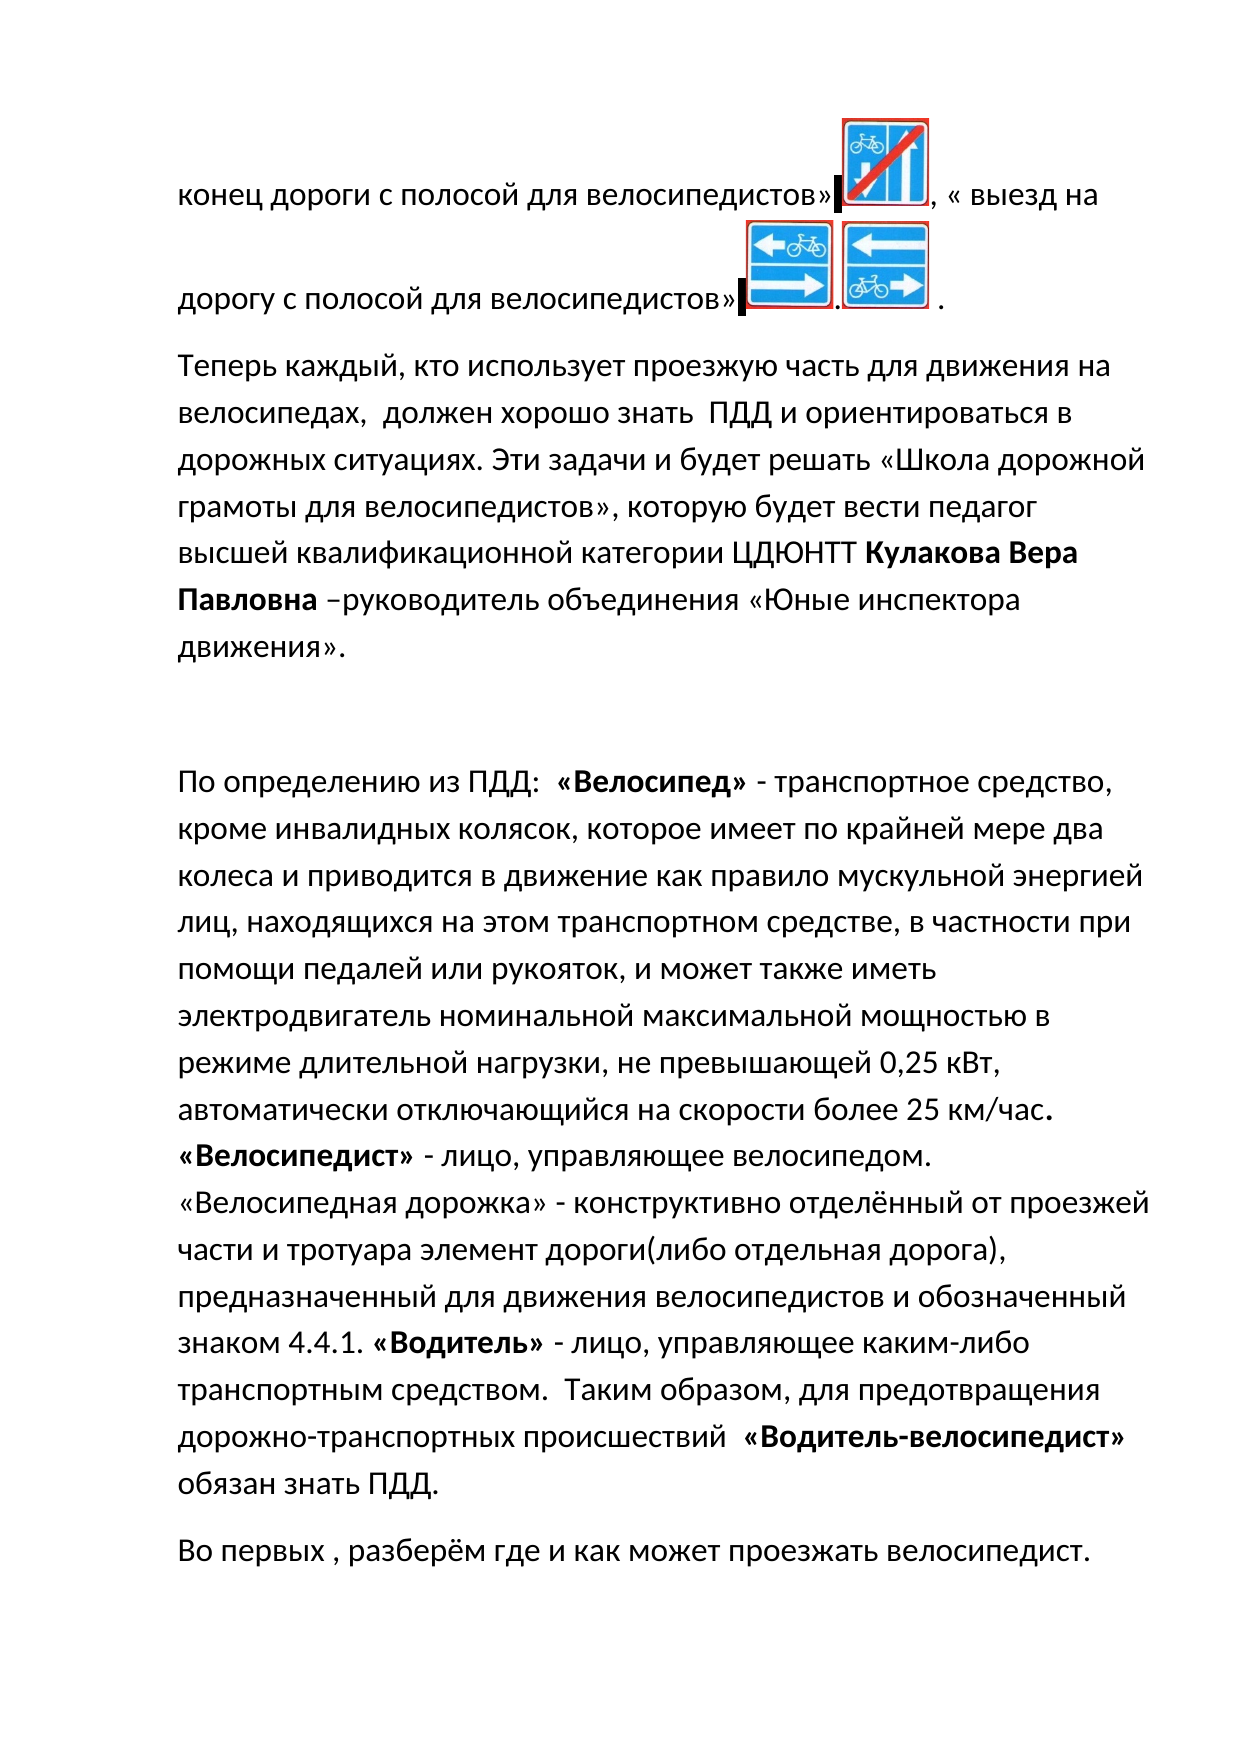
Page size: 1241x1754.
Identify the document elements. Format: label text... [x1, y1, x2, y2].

picture [841, 221, 930, 309]
text Теперь каждый, кто использует проезжую часть для движения на велосипедах, должен хорошо знать ПДД и ориентироваться в дорожных ситуациях. Эти задачи и будет решать «Школа дорожной грамоты для велосипедистов», которую будет вести педагог высшей квалификационной категории ЦДЮНТТ Кулакова Вера Павловна –руководитель объединения «Юные инспектора движения». [177, 344, 1152, 666]
picture [745, 220, 834, 309]
picture [841, 118, 930, 206]
text Во первых , разберём где и как может проезжать велосипедист. [177, 1529, 1152, 1570]
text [177, 118, 1152, 317]
text По определению из ПДД: «Велосипед» - транспортное средство, кроме инвалидных колясок, которое имеет по крайней мере два колеса и приводится в движение как правило мускульной энергией лиц, находящихся на этом транспортном средстве, в частности при помощи педалей или рукояток, и может также иметь электродвигатель номинальной максимальной мощностью в режиме длительной нагрузки, не превышающей 0,25 кВт, автоматически отключающийся на скорости более 25 км/час. «Велосипедист» - лицо, управляющее велосипедом. «Велосипедная дорожка» - конструктивно отделённый от проезжей части и тротуара элемент дороги(либо отдельная дорога), предназначенный для движения велосипедистов и обозначенный знаком 4.4.1. «Водитель» - лицо, управляющее каким-либо транспортным средством. Таким образом, для предотвращения дорожно-транспортных происшествий «Водитель-велосипедист» обязан знать ПДД. [177, 760, 1152, 1502]
